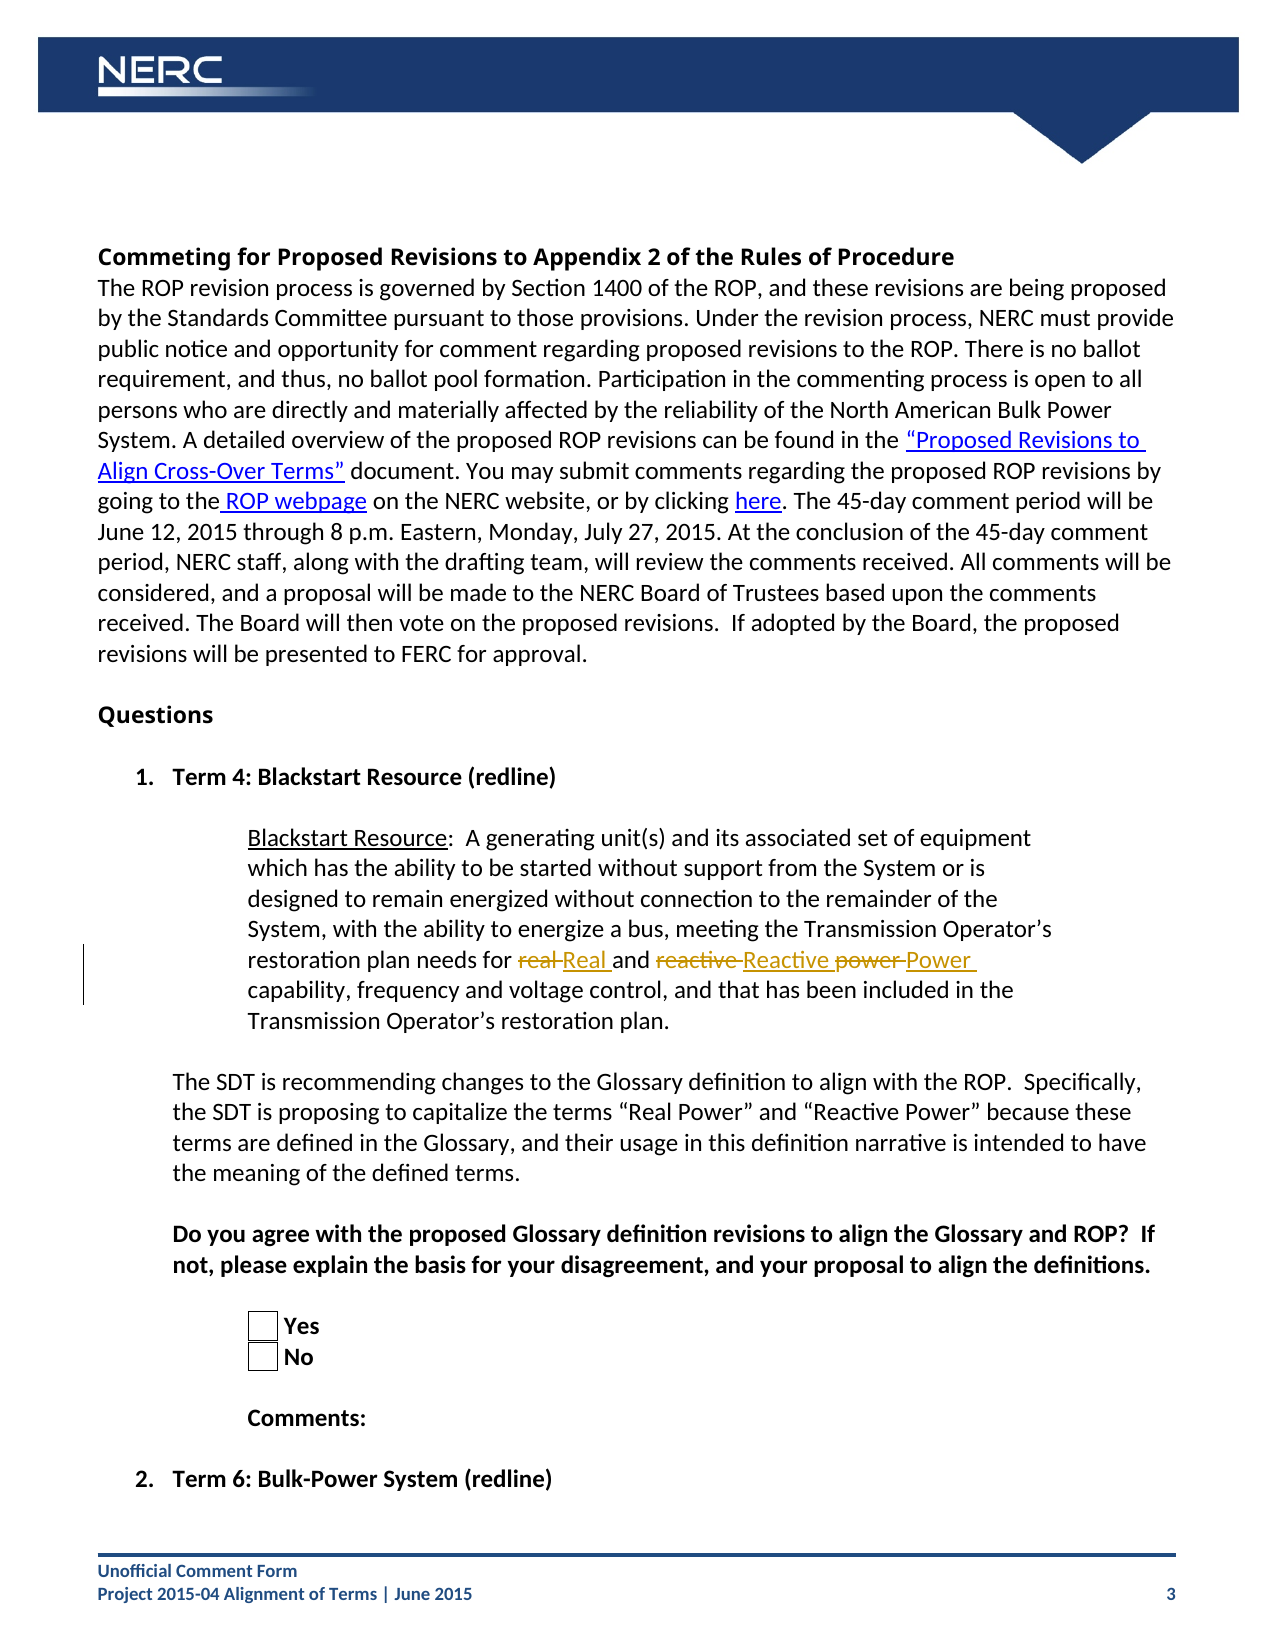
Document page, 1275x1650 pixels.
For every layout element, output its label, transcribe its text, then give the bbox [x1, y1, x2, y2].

text The ROP revision process is governed by Section 1400 of the ROP, and these revisions are being proposed by the Standards Committee pursuant to those provisions. Under the revision process, NERC must provide public notice and opportunity for comment regarding proposed revisions to the ROP. There is no ballot requirement, and thus, no ballot pool formation. Participation in the commenting process is open to all persons who are directly and materially affected by the reliability of the North American Bulk Power System. A detailed overview of the proposed ROP revisions can be found in the “Proposed Revisions to Align Cross-Over Terms” document. You may submit comments regarding the proposed ROP revisions by going to the ROP webpage on the NERC website, or by clicking here. The 45-day comment period will be June 12, 2015 through 8 p.m. Eastern, Monday, July 27, 2015. At the conclusion of the 45-day comment period, NERC staff, along with the drafting team, will review the comments received. All comments will be considered, and a proposal will be made to the NERC Board of Trustees based upon the comments received. The Board will then vote on the proposed revisions. If adopted by the Board, the proposed revisions will be presented to FERC for approval. [97, 272, 1177, 668]
text Comments: [172, 1402, 1177, 1432]
text Commeting for Proposed Revisions to Appendix 2 of the Rules of Procedure [97, 241, 1177, 272]
picture [0, 0, 1275, 164]
text No [172, 1341, 1177, 1371]
list Term 6: Bulk-Power System (redline) [135, 1463, 1177, 1493]
text Questions [97, 699, 1177, 730]
text Do you agree with the proposed Glossary definition revisions to align the Glossary and ROP? If not, please explain the basis for your disagreement, and your proposal to align the definitions. [172, 1219, 1177, 1280]
list Term 4: Blackstart Resource (redline) [135, 761, 1177, 791]
text Yes [163, 1310, 1177, 1341]
text Blackstart Resource: A generating unit(s) and its associated set of equipment which has the ability to be started without support from the System or is designed to remain energized without connection to the remainder of the System, with the ability to energize a bus, meeting the Transmission Operator’s restoration plan needs for and capability, frequency and voltage control, and that has been included in the Transmission Operator’s restoration plan. [247, 822, 1063, 1036]
text The SDT is recommending changes to the Glossary definition to align with the ROP. Specifically, the SDT is proposing to capitalize the terms “Real Power” and “Reactive Power” because these terms are defined in the Glossary, and their usage in this definition narrative is intended to have the meaning of the defined terms. [172, 1066, 1177, 1188]
